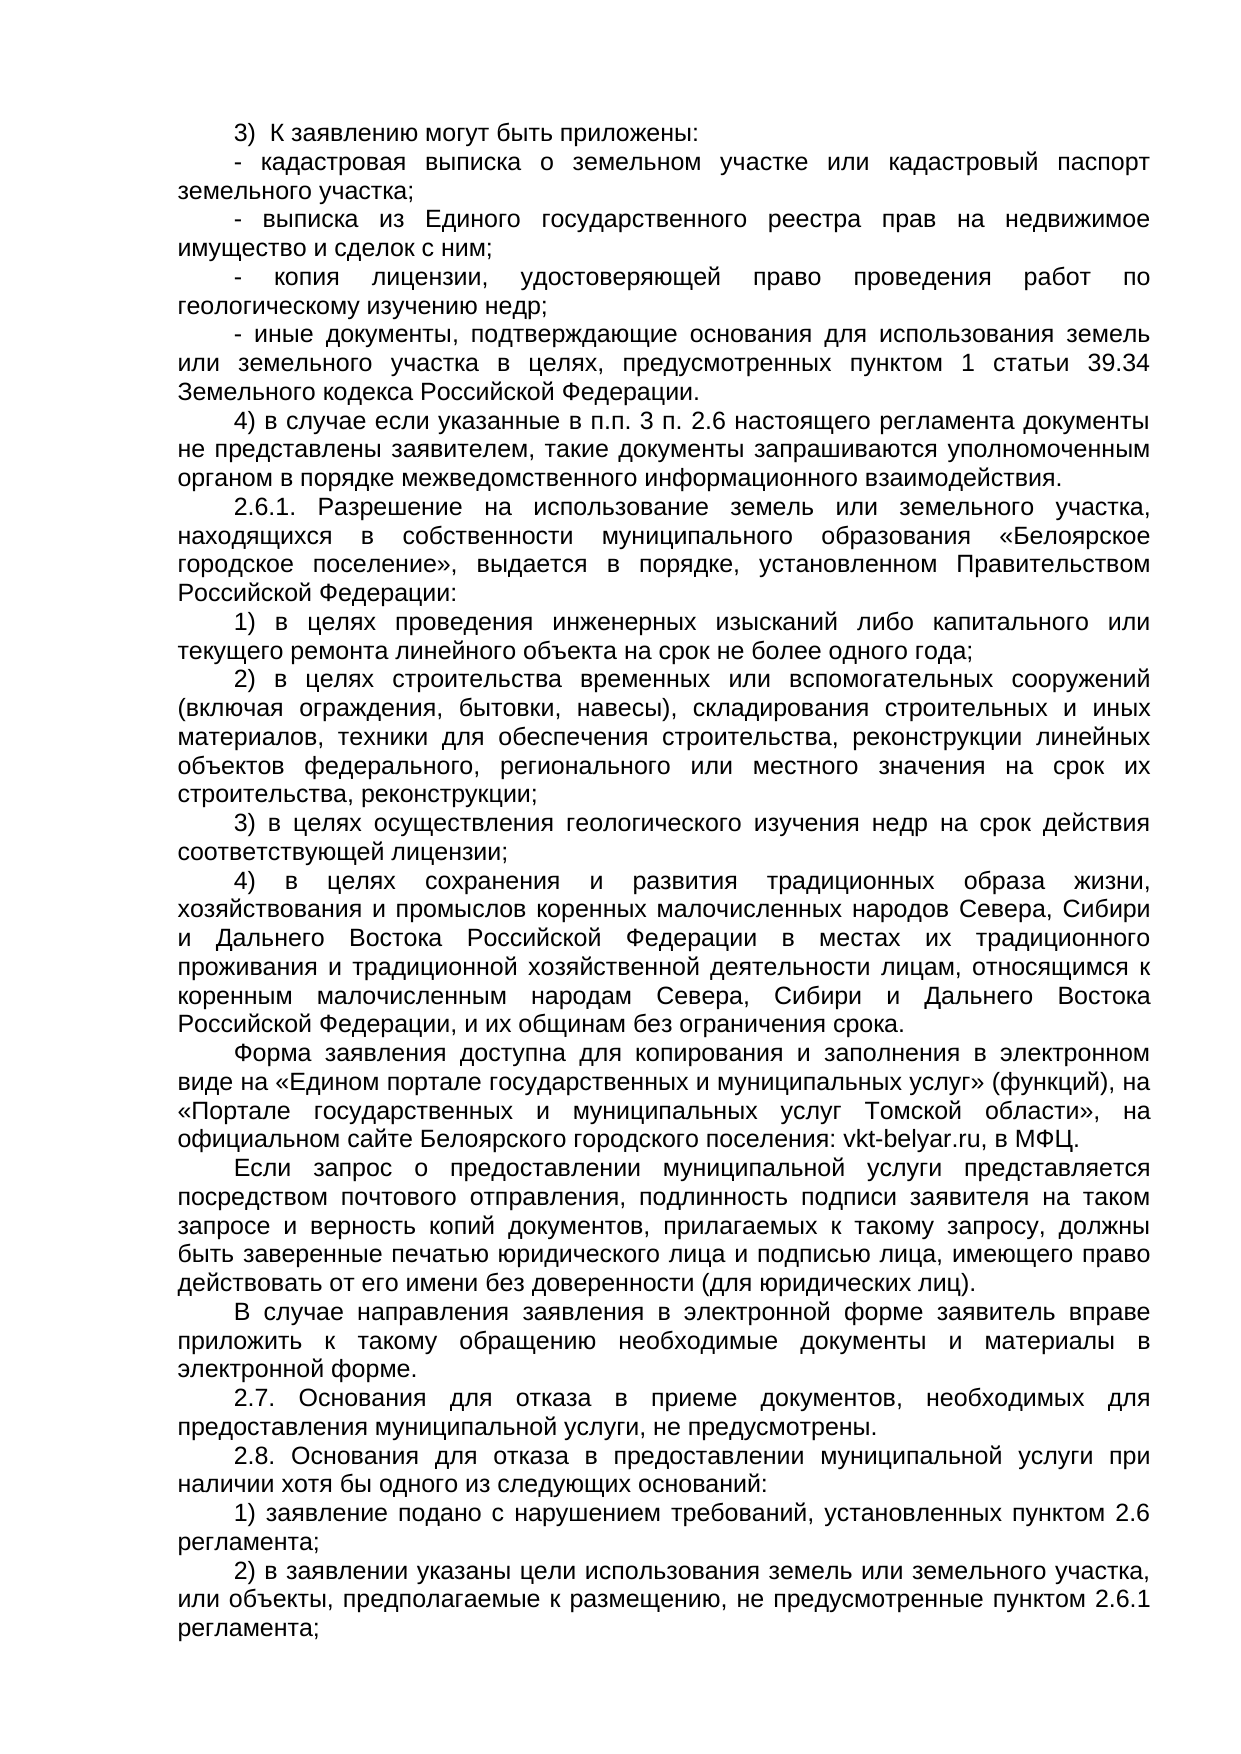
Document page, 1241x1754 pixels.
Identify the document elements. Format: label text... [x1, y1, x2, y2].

text 4) в случае если указанные в п.п. 3 п. 2.6 настоящего регламента документы не представлены заявителем, такие документы запрашиваются уполномоченным органом в порядке межведомственного информационного взаимодействия. [177, 406, 1152, 492]
text 2) в целях строительства временных или вспомогательных сооружений (включая ограждения, бытовки, навесы), складирования строительных и иных материалов, техники для обеспечения строительства, реконструкции линейных объектов федерального, регионального или местного значения на срок их строительства, реконструкции; [177, 664, 1152, 808]
text Если запрос о предоставлении муниципальной услуги представляется посредством почтового отправления, подлинность подписи заявителя на таком запросе и верность копий документов, прилагаемых к такому запросу, должны быть заверенные печатью юридического лица и подписью лица, имеющего право действовать от его имени без доверенности (для юридических лиц). [177, 1153, 1152, 1297]
text 2.6.1. Разрешение на использование земель или земельного участка, находящихся в собственности муниципального образования «Белоярское городское поселение», выдается в порядке, установленном Правительством Российской Федерации: [177, 492, 1152, 607]
text 1) заявление подано с нарушением требований, установленных пунктом 2.6 регламента; [177, 1498, 1152, 1556]
text 2.7. Основания для отказа в приеме документов, необходимых для предоставления муниципальной услуги, не предусмотрены. [177, 1383, 1152, 1441]
text - кадастровая выписка о земельном участке или кадастровый паспорт земельного участка; [177, 147, 1152, 204]
text 4) в целях сохранения и развития традиционных образа жизни, хозяйствования и промыслов коренных малочисленных народов Севера, Сибири и Дальнего Востока Российской Федерации в местах их традиционного проживания и традиционной хозяйственной деятельности лицам, относящимся к коренным малочисленным народам Севера, Сибири и Дальнего Востока Российской Федерации, и их общинам без ограничения срока. [177, 866, 1152, 1038]
text Форма заявления доступна для копирования и заполнения в электронном виде на «Едином портале государственных и муниципальных услуг» (функций), на «Портале государственных и муниципальных услуг Томской области», на официальном сайте Белоярского городского поселения: vkt-belyar.ru, в МФЦ. [177, 1038, 1152, 1153]
text 2.8. Основания для отказа в предоставлении муниципальной услуги при наличии хотя бы одного из следующих оснований: [177, 1441, 1152, 1498]
text - иные документы, подтверждающие основания для использования земель или земельного участка в целях, предусмотренных пунктом 1 статьи 39.34 Земельного кодекса Российской Федерации. [177, 319, 1152, 406]
text В случае направления заявления в электронной форме заявитель вправе приложить к такому обращению необходимые документы и материалы в электронной форме. [177, 1297, 1152, 1383]
text 1) в целях проведения инженерных изысканий либо капитального или текущего ремонта линейного объекта на срок не более одного года; [177, 607, 1152, 664]
text - копия лицензии, удостоверяющей право проведения работ по геологическому изучению недр; [177, 262, 1152, 319]
text 3) в целях осуществления геологического изучения недр на срок действия соответствующей лицензии; [177, 808, 1152, 866]
text 2) в заявлении указаны цели использования земель или земельного участка, или объекты, предполагаемые к размещению, не предусмотренные пунктом 2.6.1 регламента; [177, 1556, 1152, 1642]
text - выписка из Единого государственного реестра прав на недвижимое имущество и сделок с ним; [177, 204, 1152, 262]
text 3) К заявлению могут быть приложены: [177, 118, 1152, 147]
